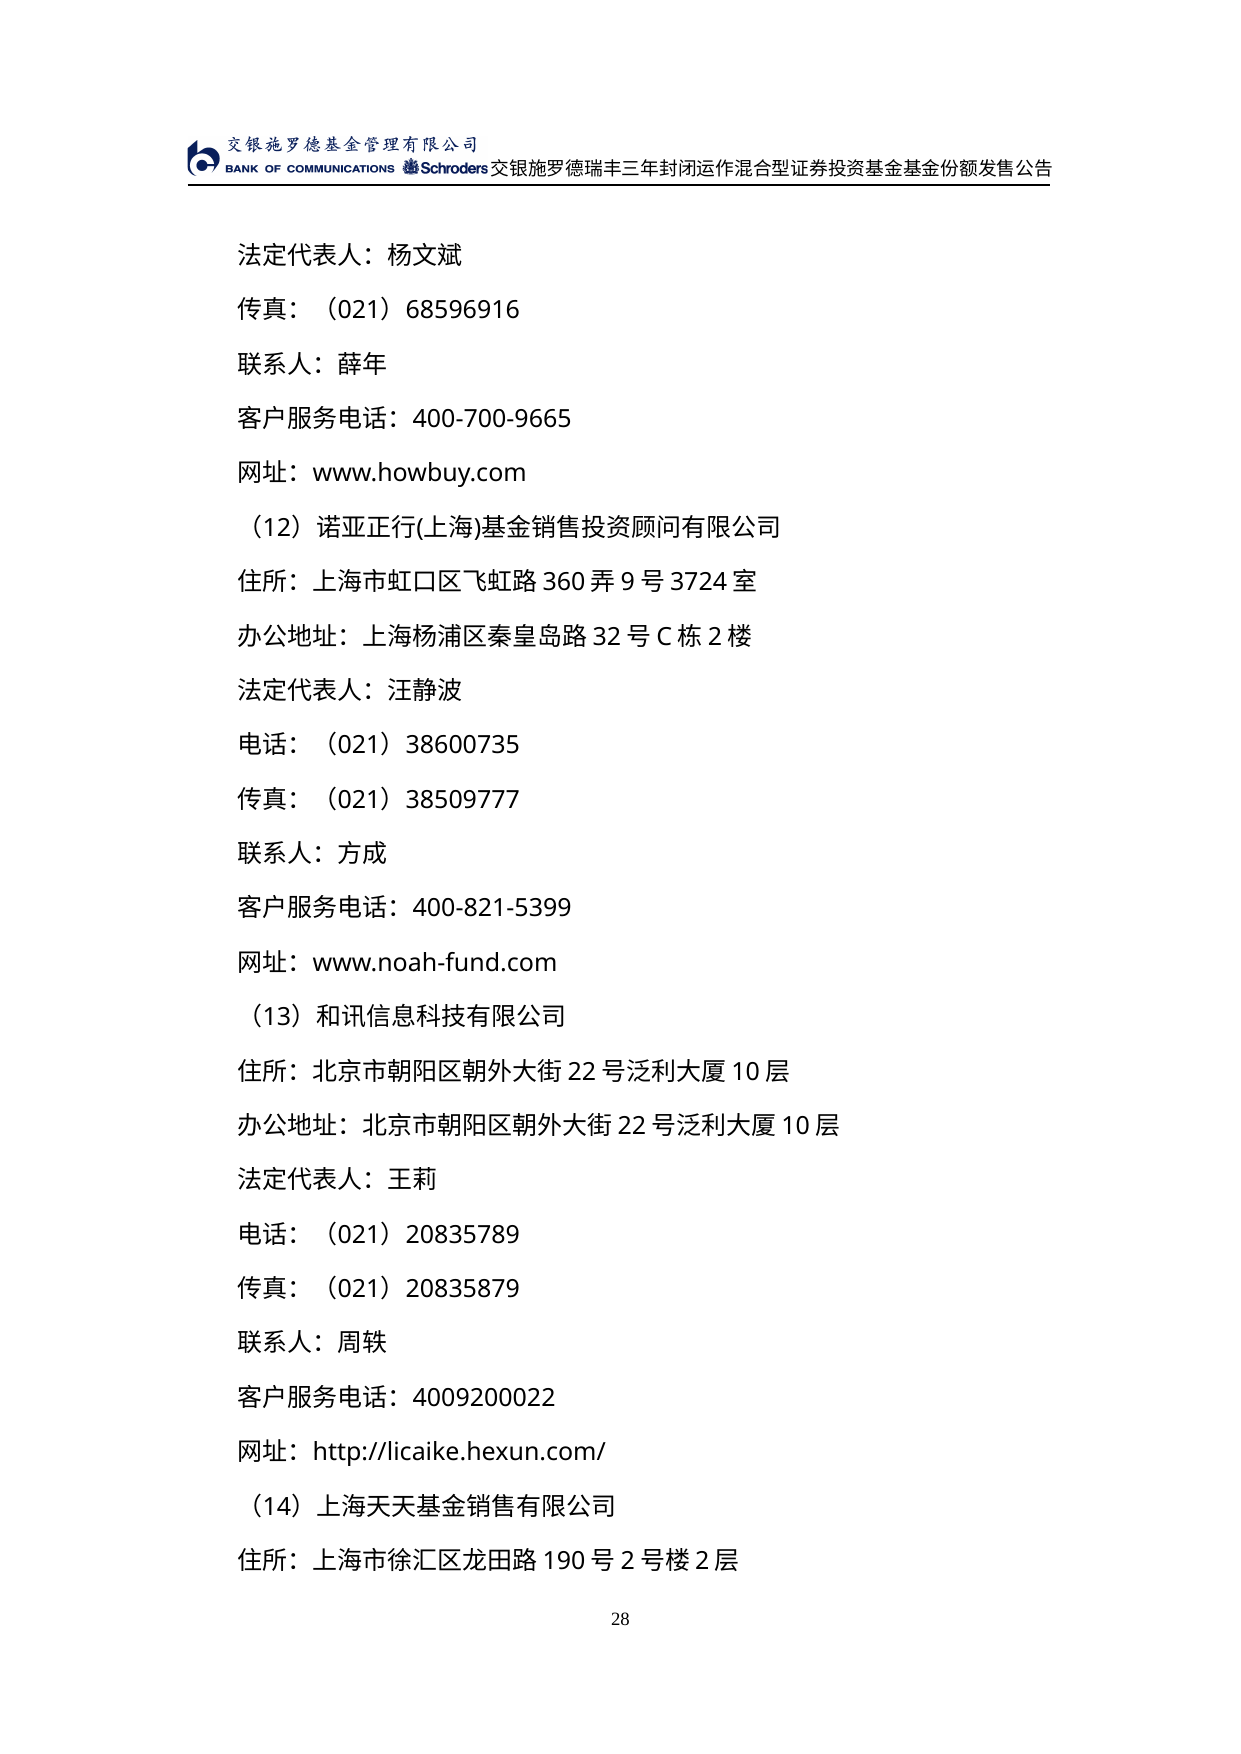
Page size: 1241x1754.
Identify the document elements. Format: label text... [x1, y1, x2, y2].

text （13）和讯信息科技有限公司 [187, 997, 1053, 1033]
text 客户服务电话：400-821-5399 [187, 888, 1053, 924]
text 住所：上海市徐汇区龙田路190号2号楼2层 [187, 1540, 1053, 1577]
text 联系人：薛年 [187, 344, 1053, 380]
picture [187, 136, 488, 176]
text 住所：上海市虹口区飞虹路360弄9号3724室 [187, 562, 1053, 598]
text 客户服务电话：4009200022 [187, 1377, 1053, 1413]
text 客户服务电话：400-700-9665 [187, 398, 1053, 435]
text 电话：（021）38600735 [187, 725, 1053, 761]
text 传真：（021）68596916 [187, 290, 1053, 326]
text 联系人：周轶 [187, 1323, 1053, 1359]
text 法定代表人：杨文斌 [187, 235, 1053, 272]
text 网址：www.noah-fund.com [187, 942, 1053, 978]
text 传真：（021）20835879 [187, 1268, 1053, 1305]
text 电话：（021）20835789 [187, 1214, 1053, 1250]
text 住所：北京市朝阳区朝外大街22号泛利大厦10层 [187, 1051, 1053, 1087]
text 网址：www.howbuy.com [187, 453, 1053, 489]
text 法定代表人：王莉 [187, 1160, 1053, 1196]
text （12）诺亚正行(上海)基金销售投资顾问有限公司 [187, 507, 1053, 543]
text 联系人：方成 [187, 833, 1053, 870]
text 传真：（021）38509777 [187, 779, 1053, 815]
text 法定代表人：汪静波 [187, 670, 1053, 707]
text （14）上海天天基金销售有限公司 [187, 1486, 1053, 1522]
text 网址：http://licaike.hexun.com/ [187, 1432, 1053, 1468]
text 办公地址：北京市朝阳区朝外大街22号泛利大厦10层 [187, 1105, 1053, 1142]
text 办公地址：上海杨浦区秦皇岛路32号C栋 2楼 [187, 616, 1053, 652]
